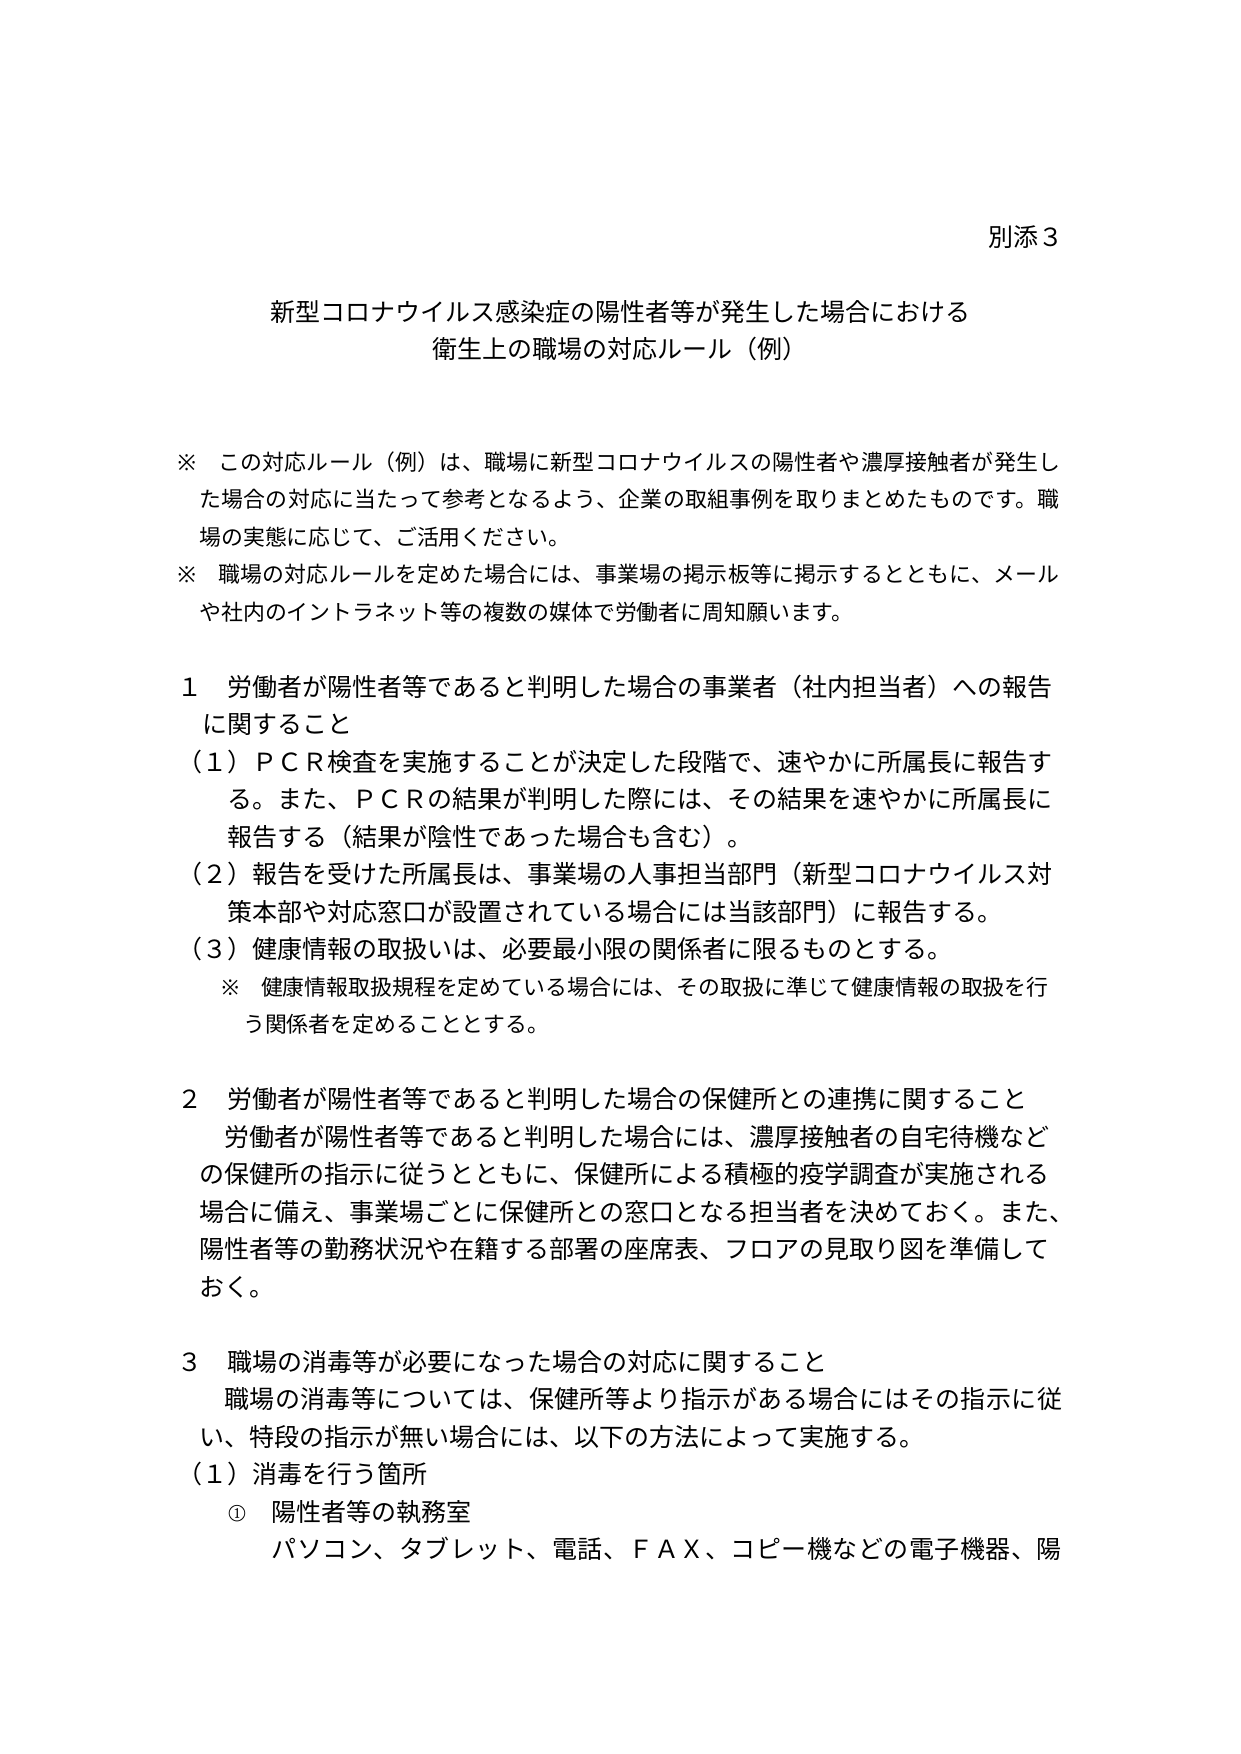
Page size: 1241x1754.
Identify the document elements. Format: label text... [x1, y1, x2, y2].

text ３ 職場の消毒等が必要になった場合の対応に関すること [177, 1342, 1063, 1379]
text 衛生上の職場の対応ルール（例） [177, 329, 1063, 367]
text ※ この対応ルール（例）は、職場に新型コロナウイルスの陽性者や濃厚接触者が発生した場合の対応に当たって参考となるよう、企業の取組事例を取りまとめたものです。職場の実態に応じて、ご活用ください。 [177, 442, 1063, 554]
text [247, 1529, 1063, 1567]
text （２）報告を受けた所属長は、事業場の人事担当部門（新型コロナウイルス対策本部や対応窓口が設置されている場合には当該部門）に報告する。 [177, 854, 1063, 929]
text （１）消毒を行う箇所 [177, 1454, 1063, 1492]
text 職場の消毒等については、保健所等より指示がある場合にはその指示に従い、特段の指示が無い場合には、以下の方法によって実施する。 [199, 1379, 1063, 1454]
text ２ 労働者が陽性者等であると判明した場合の保健所との連携に関すること [177, 1079, 1063, 1117]
text （３）健康情報の取扱いは、必要最小限の関係者に限るものとする。 [177, 929, 1063, 967]
text （１）ＰＣＲ検査を実施することが決定した段階で、速やかに所属長に報告する。また、ＰＣＲの結果が判明した際には、その結果を速やかに所属長に報告する（結果が陰性であった場合も含む）。 [177, 742, 1063, 854]
text 別添３ [177, 217, 1063, 254]
text ※ 健康情報取扱規程を定めている場合には、その取扱に準じて健康情報の取扱を行う関係者を定めることとする。 [221, 967, 1063, 1042]
text 労働者が陽性者等であると判明した場合には、濃厚接触者の自宅待機などの保健所の指示に従うとともに、保健所による積極的疫学調査が実施される場合に備え、事業場ごとに保健所との窓口となる担当者を決めておく。また、陽性者等の勤務状況や在籍する部署の座席表、フロアの見取り図を準備しておく。 [199, 1117, 1063, 1304]
text ① 陽性者等の執務室 [177, 1492, 1063, 1529]
text ※ 職場の対応ルールを定めた場合には、事業場の掲示板等に掲示するとともに、メールや社内のイントラネット等の複数の媒体で労働者に周知願います。 [177, 554, 1063, 629]
text 新型コロナウイルス感染症の陽性者等が発生した場合における [177, 292, 1063, 329]
text １ 労働者が陽性者等であると判明した場合の事業者（社内担当者）への報告に関すること [177, 667, 1063, 742]
